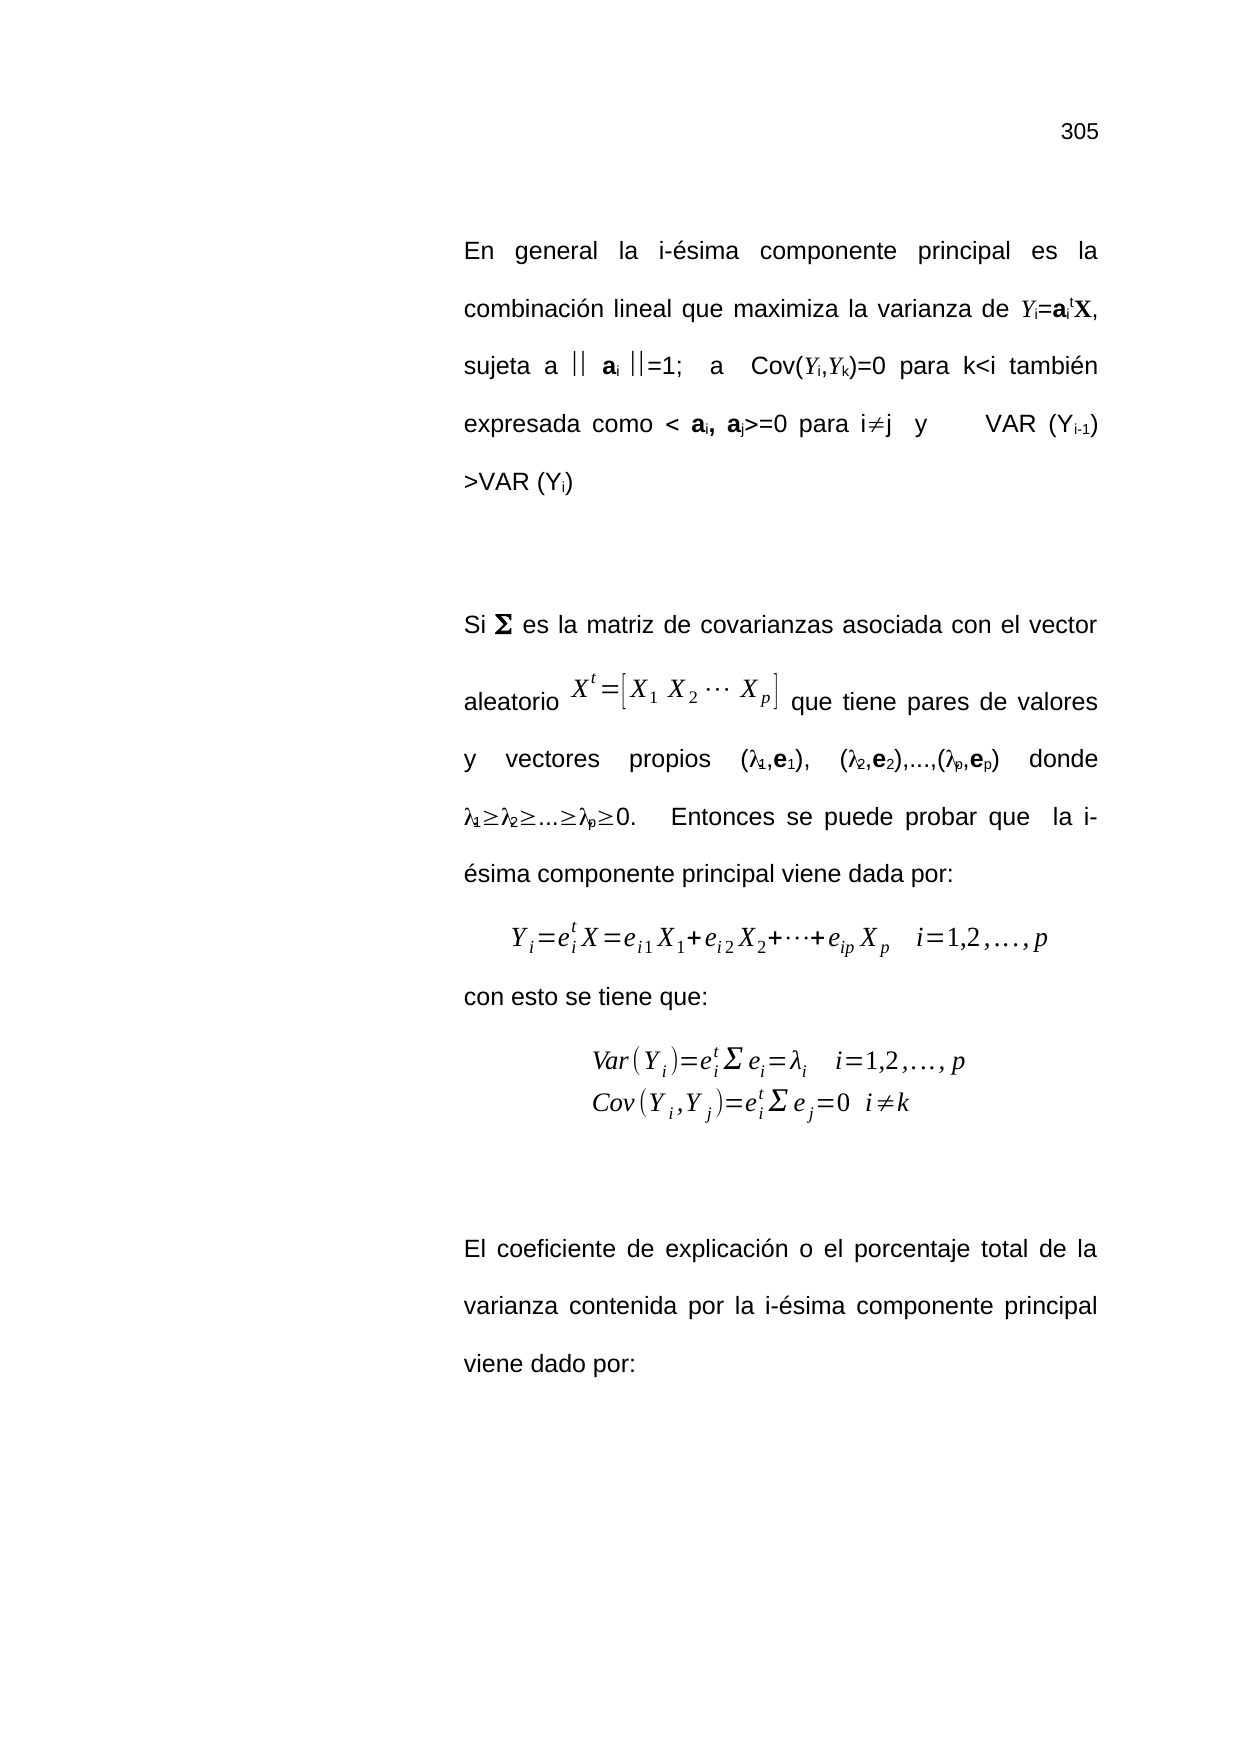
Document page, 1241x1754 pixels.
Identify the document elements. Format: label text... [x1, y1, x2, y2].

text El coeficiente de explicación o el porcentaje total de la varianza contenida por la i-ésima componente principal viene dado por: [464, 1233, 1098, 1377]
text En general la i-ésima componente principal es la combinación lineal que maximiza la varianza de Yi=aitX, sujeta a ai =1; a Cov(Yi,Yk)=0 para k<i también expresada como ai, aj=0 para ij y VAR (Yi-1) >VAR (Yi) [464, 236, 1098, 495]
text con esto se tiene que: [464, 982, 1098, 1011]
text Si  es la matriz de covarianzas asociada con el vector aleatorio que tiene pares de valores y vectores propios (1,e1), (2,e2),...,(p,ep) donde 12...p0. Entonces se puede probar que la i-ésima componente principal viene dada por: [464, 610, 1098, 888]
